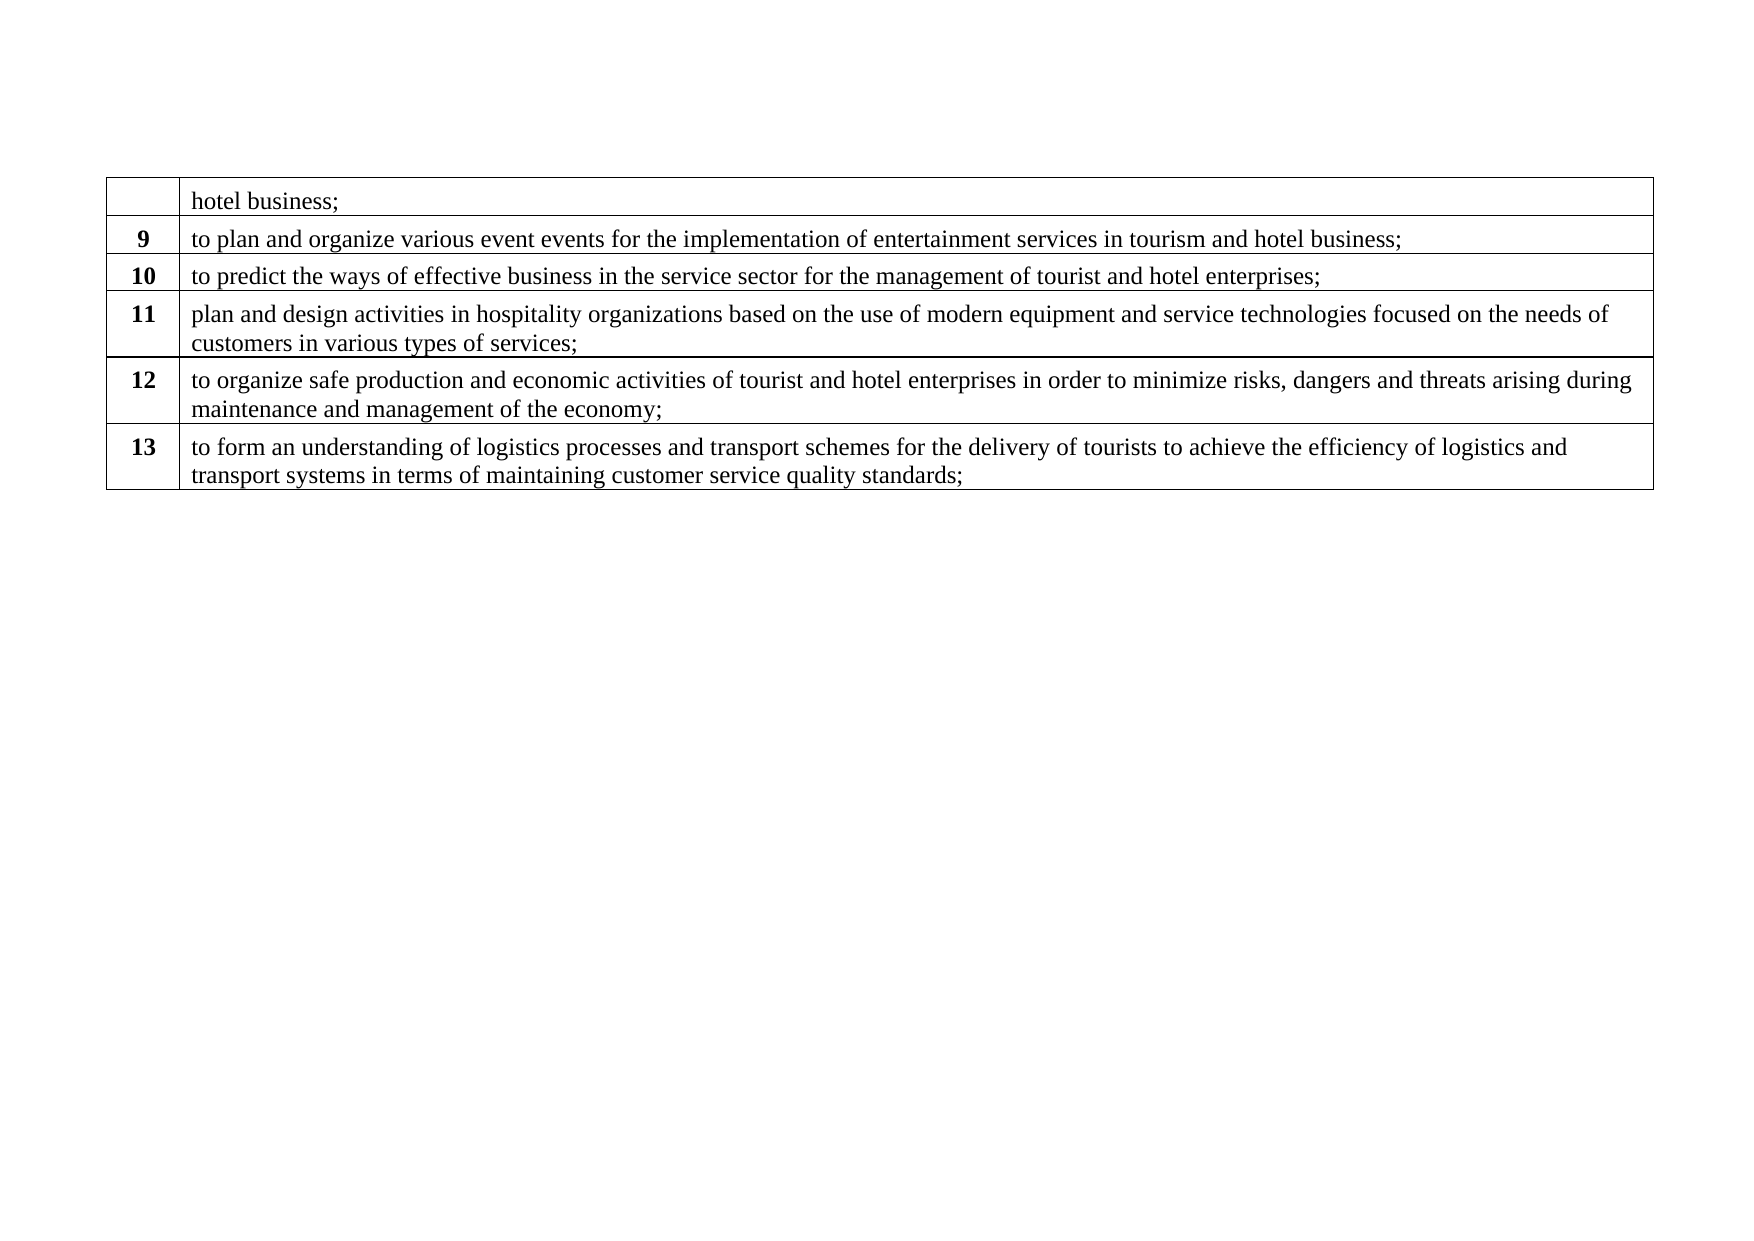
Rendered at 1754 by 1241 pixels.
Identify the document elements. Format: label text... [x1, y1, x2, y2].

table_cell to organize safe production and economic activities of tourist and hotel enterprises in order to minimize risks, dangers and threats arising during maintenance and management of the economy; [180, 358, 1653, 423]
table_cell to form an understanding of logistics processes and transport schemes for the delivery of tourists to achieve the efficiency of logistics and transport systems in terms of maintaining customer service quality standards; [180, 424, 1653, 489]
table_cell 9 [107, 216, 179, 252]
table_cell plan and design activities in hospitality organizations based on the use of modern equipment and service technologies focused on the needs of customers in various types of services; [180, 291, 1653, 356]
table_cell 13 [107, 424, 179, 489]
table_cell to predict the ways of effective business in the service sector for the management of tourist and hotel enterprises; [180, 254, 1653, 290]
table_cell 12 [107, 358, 179, 423]
table_cell 10 [107, 254, 179, 290]
table_cell 8 [107, 178, 179, 215]
table_cell 11 [107, 291, 179, 356]
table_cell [180, 178, 1653, 215]
table_cell to plan and organize various event events for the implementation of entertainment services in tourism and hotel business; [180, 216, 1653, 252]
